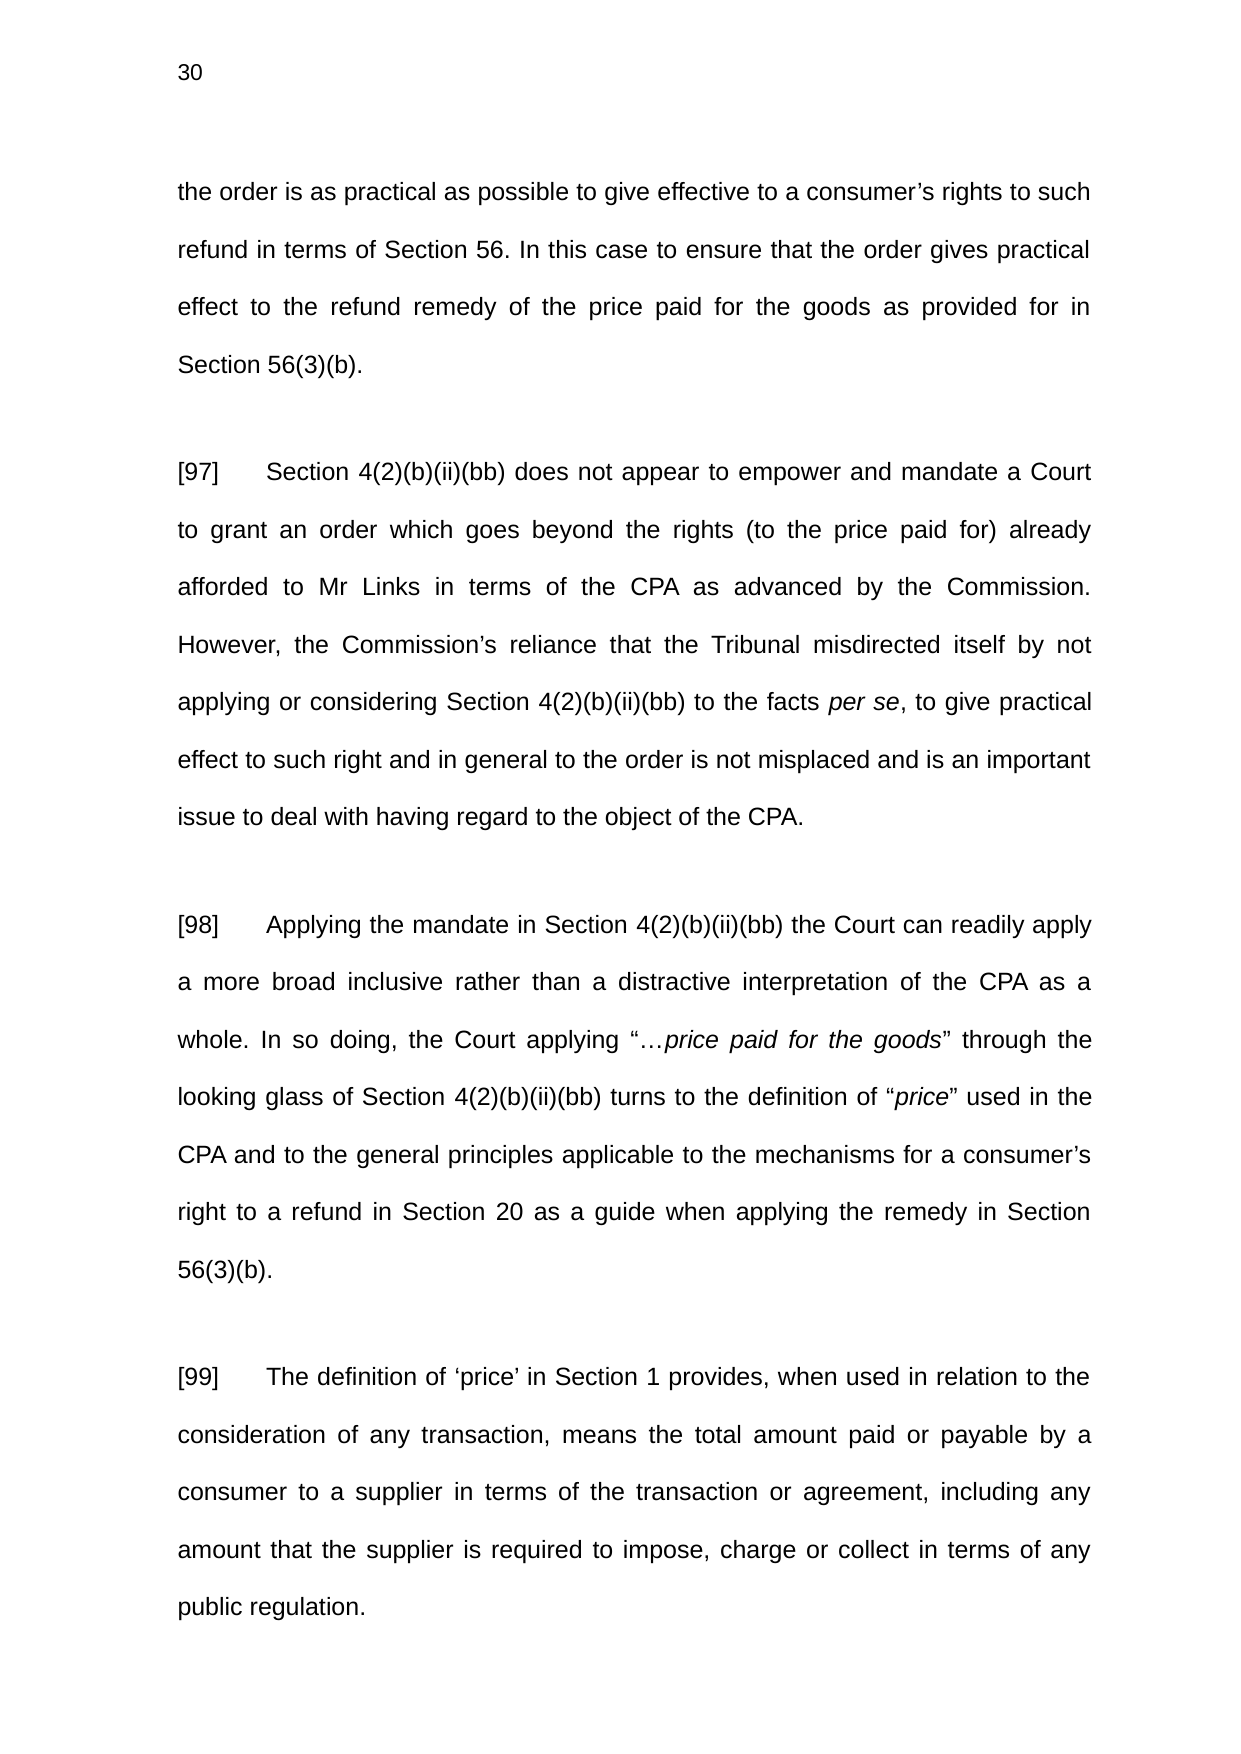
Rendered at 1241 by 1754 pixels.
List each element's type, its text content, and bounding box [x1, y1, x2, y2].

list [97] Section 4(2)(b)(ii)(bb) does not appear to empower and mandate a Court to grant an order which goes beyond the rights (to the price paid for) already afforded to Mr Links in terms of the CPA as advanced by the Commission. However, the Commission’s reliance that the Tribunal misdirected itself by not applying or considering Section 4(2)(b)(ii)(bb) to the facts per se, to give practical effect to such right and in general to the order is not misplaced and is an important issue to deal with having regard to the object of the CPA. [177, 457, 1092, 831]
list [99] The definition of ‘price’ in Section 1 provides, when used in relation to the consideration of any transaction, means the total amount paid or payable by a consumer to a supplier in terms of the transaction or agreement, including any amount that the supplier is required to impose, charge or collect in terms of any public regulation. [177, 1362, 1092, 1621]
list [177, 177, 1092, 378]
list [98] Applying the mandate in Section 4(2)(b)(ii)(bb) the Court can readily apply a more broad inclusive rather than a distractive interpretation of the CPA as a whole. In so doing, the Court applying “…price paid for the goods” through the looking glass of Section 4(2)(b)(ii)(bb) turns to the definition of “price” used in the CPA and to the general principles applicable to the mechanisms for a consumer’s right to a refund in Section 20 as a guide when applying the remedy in Section 56(3)(b). [177, 910, 1092, 1283]
